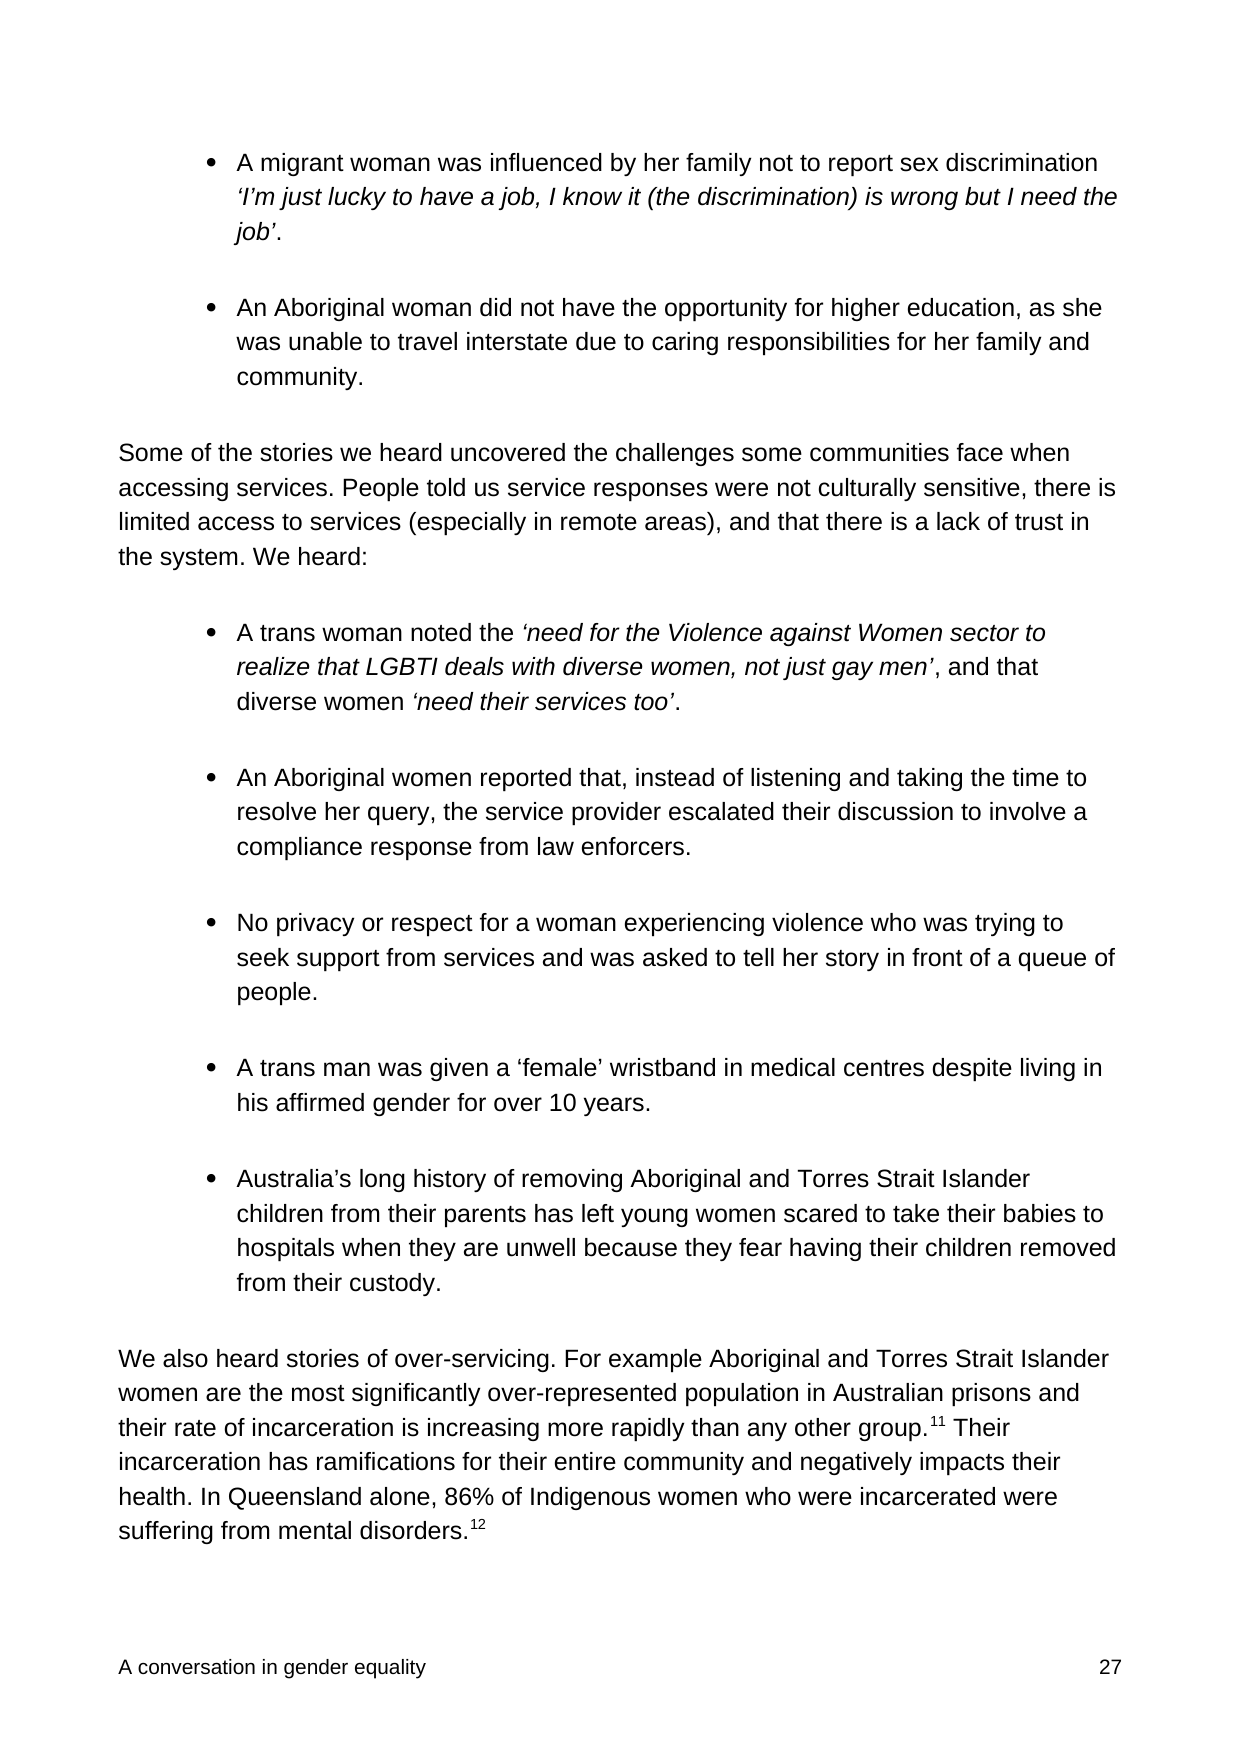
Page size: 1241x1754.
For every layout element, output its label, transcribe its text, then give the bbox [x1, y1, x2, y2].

text We also heard stories of over-servicing. For example Aboriginal and Torres Strait Islander women are the most significantly over-represented population in Australian prisons and their rate of incarceration is increasing more rapidly than any other group. Their incarceration has ramifications for their entire community and negatively impacts their health. In Queensland alone, 86% of Indigenous women who were incarcerated were suffering from mental disorders. [118, 1344, 1122, 1545]
list A migrant woman was influenced by her family not to report sex discrimination ‘I’m just lucky to have a job, I know it (the discrimination) is wrong but I need the job’. [207, 148, 1122, 245]
text Some of the stories we heard uncovered the challenges some communities face when accessing services. People told us service responses were not culturally sensitive, there is limited access to services (especially in remote areas), and that there is a lack of trust in the system. We heard: [118, 438, 1122, 570]
list An Aboriginal women reported that, instead of listening and taking the time to resolve her query, the service provider escalated their discussion to involve a compliance response from law enforcers. [207, 763, 1122, 861]
list An Aboriginal woman did not have the opportunity for higher education, as she was unable to travel interstate due to caring responsibilities for her family and community. [207, 293, 1122, 391]
list A trans man was given a ‘female’ wristband in medical centres despite living in his affirmed gender for over 10 years. [207, 1053, 1122, 1117]
list A trans woman noted the ‘need for the Violence against Women sector to realize that LGBTI deals with diverse women, not just gay men’, and that diverse women ‘need their services too’. [207, 618, 1122, 715]
list No privacy or respect for a woman experiencing violence who was trying to seek support from services and was asked to tell her story in front of a queue of people. [207, 908, 1122, 1006]
list Australia’s long history of removing Aboriginal and Torres Strait Islander children from their parents has left young women scared to take their babies to hospitals when they are unwell because they fear having their children removed from their custody. [207, 1164, 1122, 1296]
